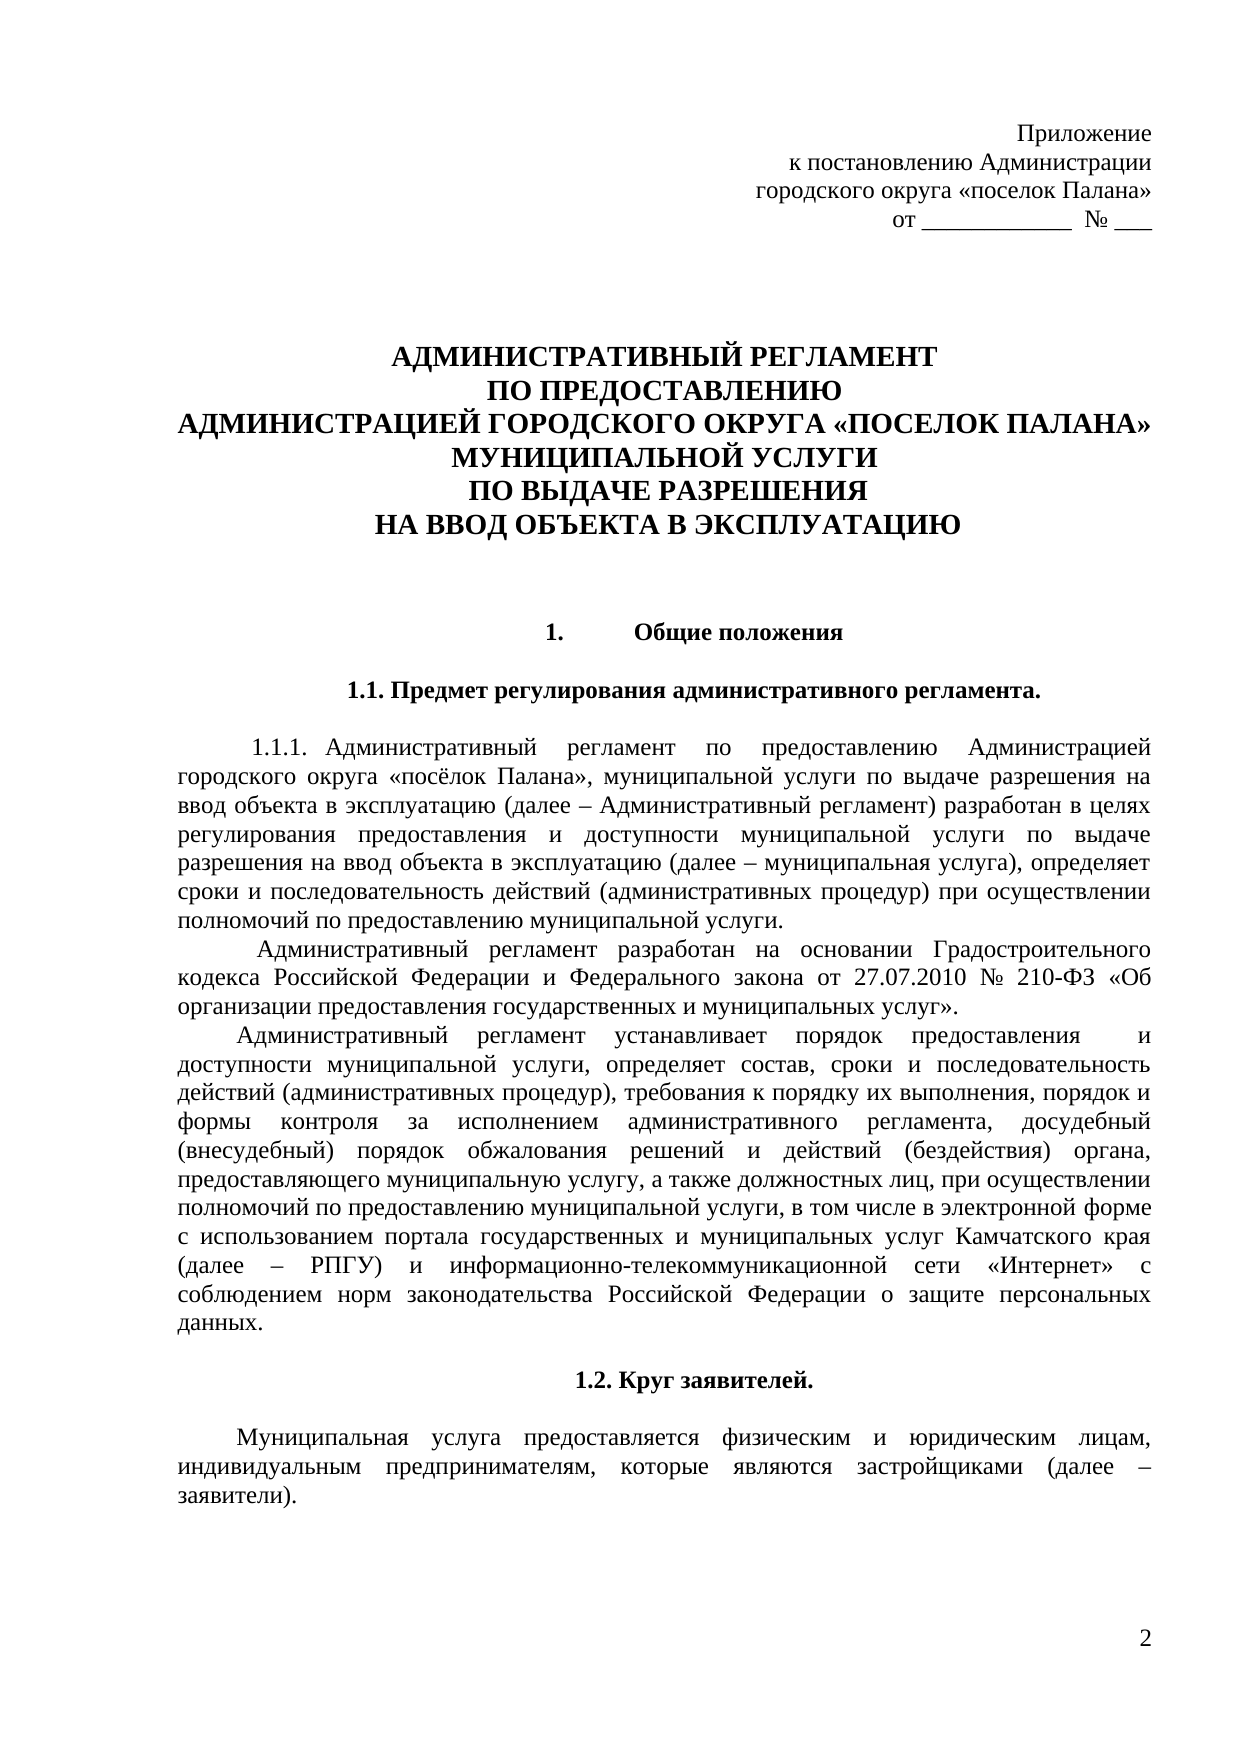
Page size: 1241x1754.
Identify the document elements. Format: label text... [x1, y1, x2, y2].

title АДМИНИСТРАЦИЕЙ ГОРОДСКОГО ОКРУГА «ПОСЕЛОК ПАЛАНА» [177, 406, 1152, 440]
title ПО ПРЕДОСТАВЛЕНИЮ [177, 373, 1152, 406]
text Приложение [591, 118, 1152, 147]
title ПО ВЫДАЧЕ РАЗРЕШЕНИЯ [177, 473, 1152, 507]
subtitle Общие положения [177, 617, 1152, 646]
subtitle 1.2. Круг заявителей. [177, 1365, 1152, 1394]
text Административный регламент устанавливает порядок предоставления и доступности муниципальной услуги, определяет состав, сроки и последовательность действий (административных процедур), требования к порядку их выполнения, порядок и формы контроля за исполнением административного регламента, досудебный (внесудебный) порядок обжалования решений и действий (бездействия) органа, предоставляющего муниципальную услугу, а также должностных лиц, при осуществлении полномочий по предоставлению муниципальной услуги, в том числе в электронной форме с использованием портала государственных и муниципальных услуг Камчатского края (далее – РПГУ) и информационно-телекоммуникационной сети «Интернет» с соблюдением норм законодательства Российской Федерации о защите персональных данных. [177, 1020, 1152, 1336]
subtitle 1.1. Предмет регулирования административного регламента. [177, 675, 1152, 704]
text от ____________ № ___ [591, 204, 1152, 233]
title НА ВВОД ОБЪЕКТА В ЭКСПЛУАТАЦИЮ [177, 507, 1152, 540]
title МУНИЦИПАЛЬНОЙ УСЛУГИ [177, 440, 1152, 473]
text Административный регламент разработан на основании Градостроительного кодекса Российской Федерации и Федерального закона от 27.07.2010 № 210-ФЗ «Об организации предоставления государственных и муниципальных услуг». [177, 934, 1152, 1020]
list Административный регламент по предоставлению Администрацией городского округа «посёлок Палана», муниципальной услуги по выдаче разрешения на ввод объекта в эксплуатацию (далее – Административный регламент) разработан в целях регулирования предоставления и доступности муниципальной услуги по выдаче разрешения на ввод объекта в эксплуатацию (далее – муниципальная услуга), определяет сроки и последовательность действий (административных процедур) при осуществлении полномочий по предоставлению муниципальной услуги. [177, 732, 1152, 934]
text городского округа «поселок Палана» [591, 176, 1152, 204]
text к постановлению Администрации [591, 147, 1152, 176]
title АДМИНИСТРАТИВНЫЙ РЕГЛАМЕНТ [177, 339, 1152, 373]
text Муниципальная услуга предоставляется физическим и юридическим лицам, индивидуальным предпринимателям, которые являются застройщиками (далее – заявители). [177, 1422, 1152, 1509]
